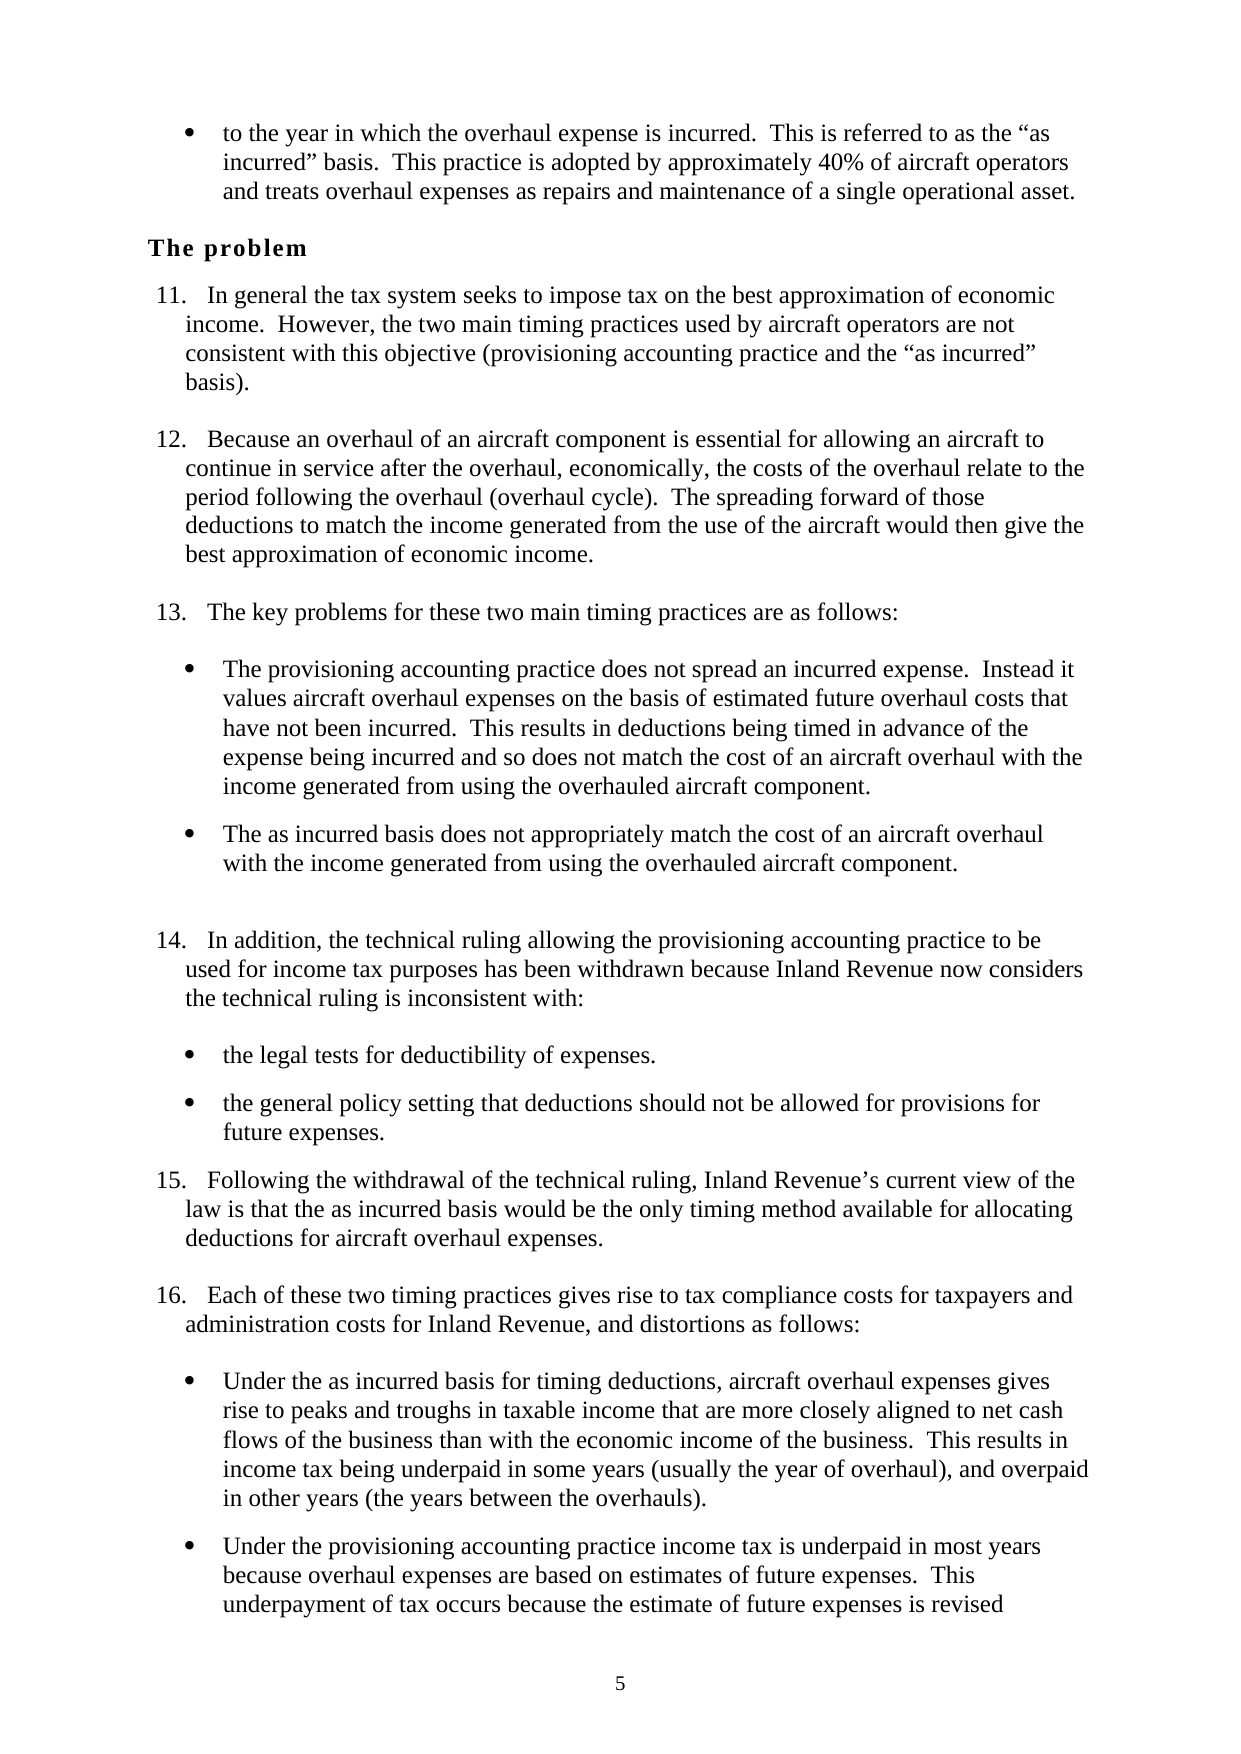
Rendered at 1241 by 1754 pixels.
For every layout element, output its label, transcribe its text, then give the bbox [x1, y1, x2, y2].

list the legal tests for deductibility of expenses. [185, 1040, 1092, 1069]
list The as incurred basis does not appropriately match the cost of an aircraft overhaul with the income generated from using the overhauled aircraft component. [185, 819, 1092, 877]
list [185, 1531, 1092, 1618]
list Each of these two timing practices gives rise to tax compliance costs for taxpayers and administration costs for Inland Revenue, and distortions as follows: [156, 1280, 1092, 1338]
list The provisioning accounting practice does not spread an incurred expense. Instead it values aircraft overhaul expenses on the basis of estimated future overhaul costs that have not been incurred. This results in deductions being timed in advance of the expense being incurred and so does not match the cost of an aircraft overhaul with the income generated from using the overhauled aircraft component. [185, 654, 1092, 800]
list Following the withdrawal of the technical ruling, Inland Revenue’s current view of the law is that the as incurred basis would be the only timing method available for allocating deductions for aircraft overhaul expenses. [156, 1165, 1092, 1251]
list Because an overhaul of an aircraft component is essential for allowing an aircraft to continue in service after the overhaul, economically, the costs of the overhaul relate to the period following the overhaul (overhaul cycle). The spreading forward of those deductions to match the income generated from the use of the aircraft would then give the best approximation of economic income. [156, 424, 1092, 568]
list the general policy setting that deductions should not be allowed for provisions for future expenses. [185, 1088, 1092, 1146]
list In addition, the technical ruling allowing the provisioning accounting practice to be used for income tax purposes has been withdrawn because Inland Revenue now considers the technical ruling is inconsistent with: [156, 925, 1092, 1011]
list to the year in which the overhaul expense is incurred. This is referred to as the “as incurred” basis. This practice is adopted by approximately 40% of aircraft operators and treats overhaul expenses as repairs and maintenance of a single operational asset. [185, 118, 1092, 206]
subtitle The problem [148, 231, 1075, 262]
list Under the as incurred basis for timing deductions, aircraft overhaul expenses gives rise to peaks and troughs in taxable income that are more closely aligned to net cash flows of the business than with the economic income of the business. This results in income tax being underpaid in some years (usually the year of overhaul), and overpaid in other years (the years between the overhauls). [185, 1366, 1092, 1512]
list In general the tax system seeks to impose tax on the best approximation of economic income. However, the two main timing practices used by aircraft operators are not consistent with this objective (provisioning accounting practice and the “as incurred” basis). [156, 281, 1092, 396]
list The key problems for these two main timing practices are as follows: [156, 597, 1092, 626]
